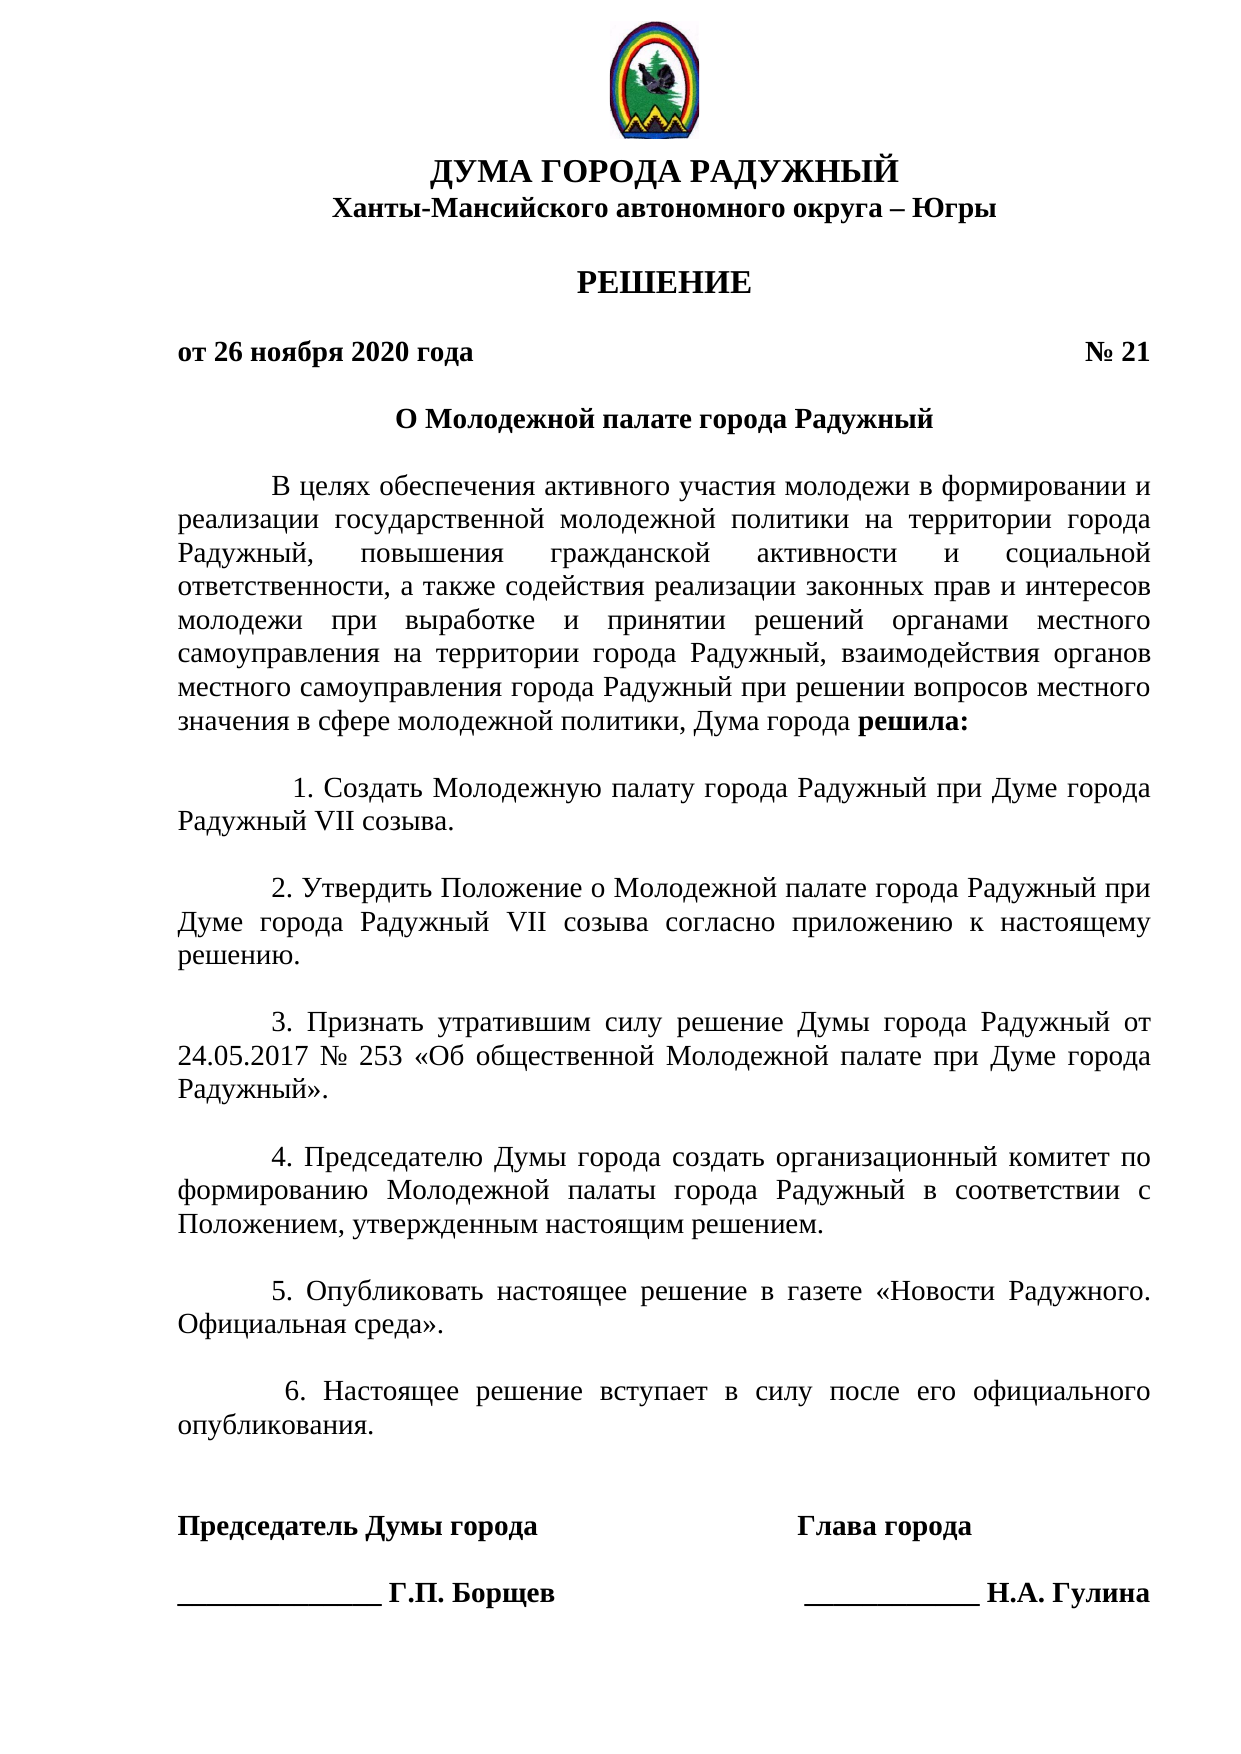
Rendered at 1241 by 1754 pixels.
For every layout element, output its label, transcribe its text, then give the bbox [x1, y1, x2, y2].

text ______________ Г.П. Борщев ____________ Н.А. Гулина [177, 1575, 1152, 1608]
title от 26 ноября 2020 года № 21 [177, 334, 1152, 367]
text 2. Утвердить Положение о Молодежной палате города Радужный при Думе города Радужный VII созыва согласно приложению к настоящему решению. [177, 870, 1152, 971]
picture [608, 21, 699, 138]
text 3. Признать утратившим силу решение Думы города Радужный от 24.05.2017 № 253 «Об общественной Молодежной палате при Думе города Радужный». [177, 1004, 1152, 1105]
text Председатель Думы города Глава города [177, 1508, 1152, 1541]
text 5. Опубликовать настоящее решение в газете «Новости Радужного. Официальная среда». [177, 1273, 1152, 1340]
text 4. Председателю Думы города создать организационный комитет по формированию Молодежной палаты города Радужный в соответствии с Положением, утвержденным настоящим решением. [177, 1139, 1152, 1239]
text РЕШЕНИЕ [177, 262, 1152, 300]
text О Молодежной палате города Радужный [177, 401, 1152, 434]
text ДУМА ГОРОДА РАДУЖНЫЙ [177, 152, 1152, 190]
text 1. Создать Молодежную палату города Радужный при Думе города Радужный VII созыва. [177, 770, 1152, 837]
text 6. Настоящее решение вступает в силу после его официального опубликования. [177, 1373, 1152, 1441]
text В целях обеспечения активного участия молодежи в формировании и реализации государственной молодежной политики на территории города Радужный, повышения гражданской активности и социальной ответственности, а также содействия реализации законных прав и интересов молодежи при выработке и принятии решений органами местного самоуправления на территории города Радужный, взаимодействия органов местного самоуправления города Радужный при решении вопросов местного значения в сфере молодежной политики, решила: [177, 468, 1152, 736]
text Ханты-Мансийского автономного округа – Югры [177, 190, 1152, 223]
